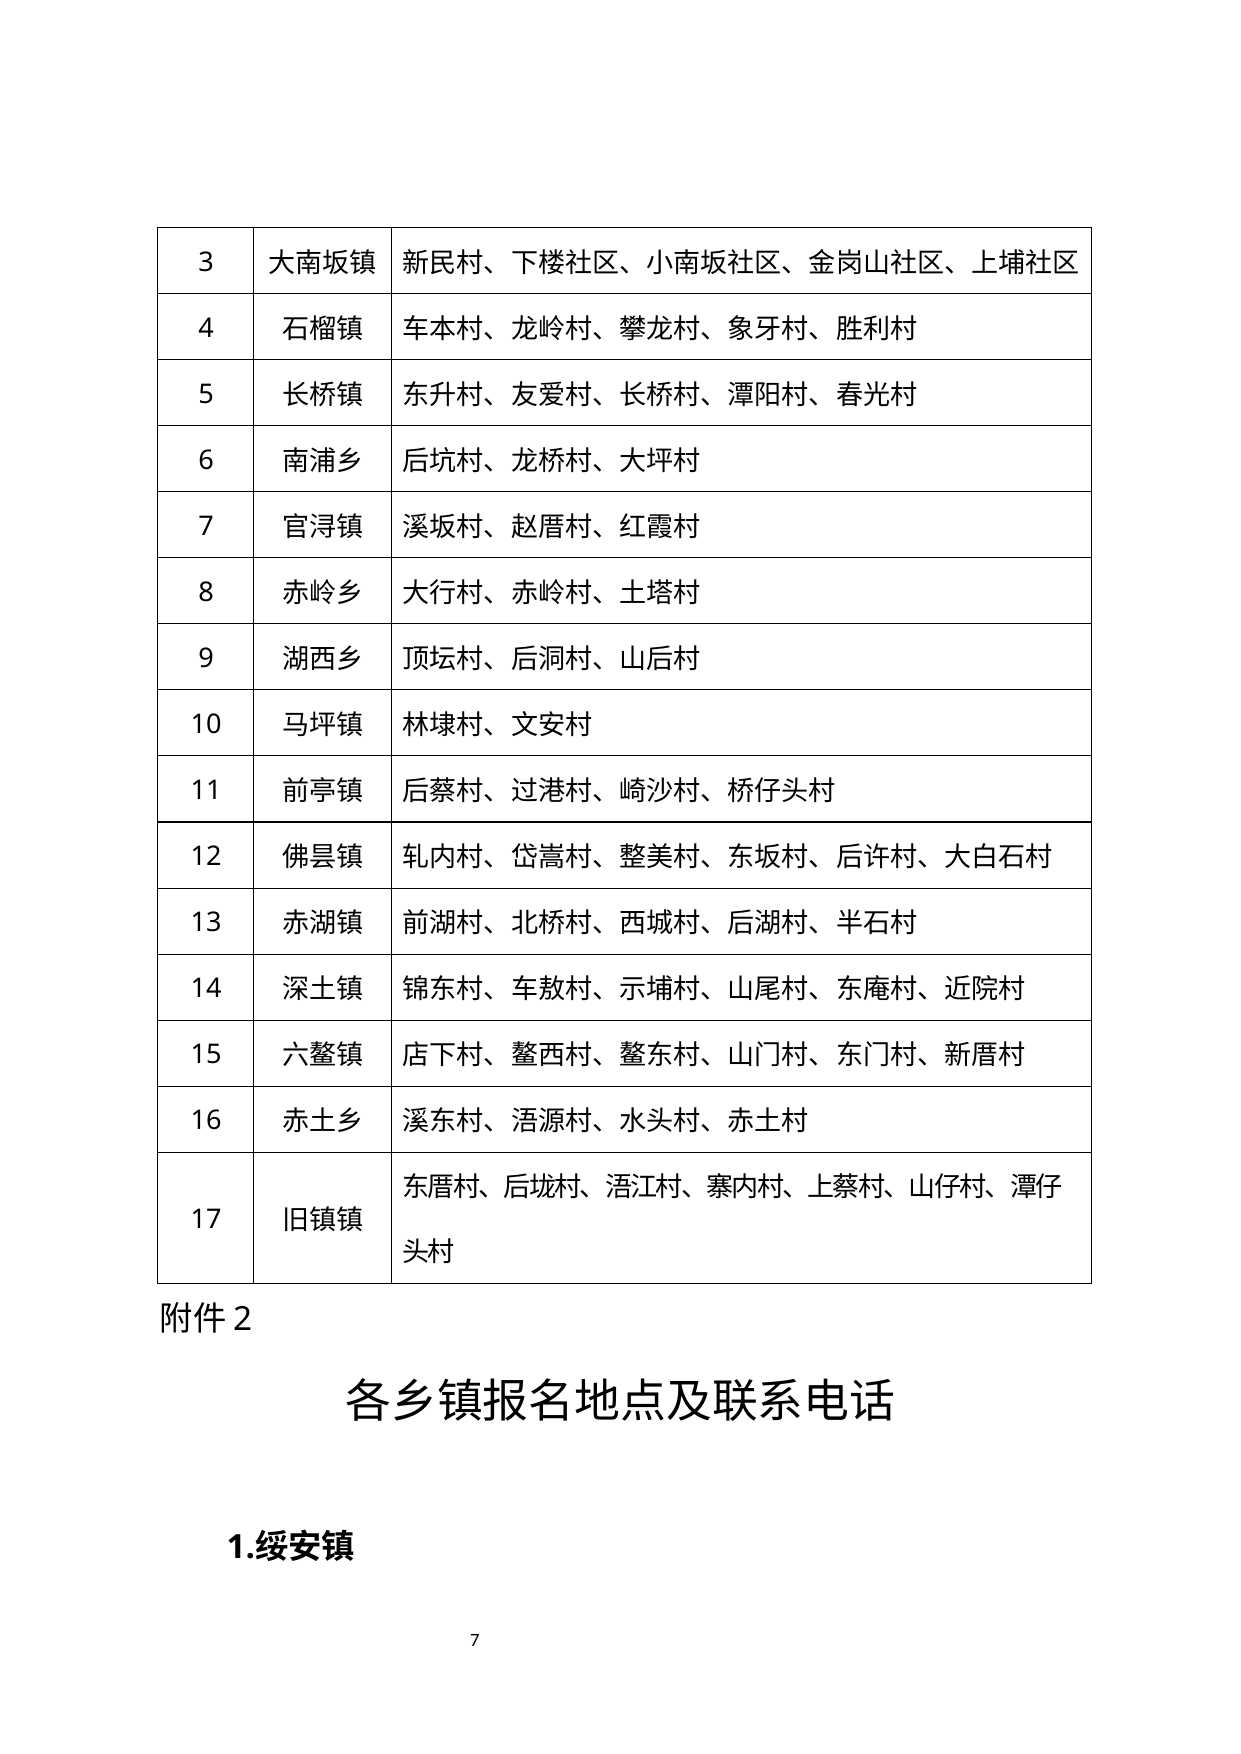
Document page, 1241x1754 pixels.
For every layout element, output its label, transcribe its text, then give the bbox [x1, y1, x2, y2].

table_cell 溪东村、浯源村、水头村、赤土村 [392, 1087, 1091, 1152]
table_cell 东厝村、后垅村、浯江村、寨内村、上蔡村、山仔村、潭仔头村 [392, 1153, 1091, 1283]
table_cell 6 [158, 426, 253, 491]
table_cell 3 [158, 228, 253, 293]
table_cell 15 [158, 1021, 253, 1086]
table_cell 马坪镇 [254, 690, 391, 755]
table_cell 轧内村、岱嵩村、整美村、东坂村、后许村、大白石村 [392, 823, 1091, 887]
table_cell 顶坛村、后洞村、山后村 [392, 624, 1091, 689]
table_cell 佛昙镇 [254, 823, 391, 887]
table_cell 林埭村、文安村 [392, 690, 1091, 755]
table_cell 旧镇镇 [254, 1153, 391, 1283]
table_cell 后蔡村、过港村、崎沙村、桥仔头村 [392, 756, 1091, 821]
table_cell 16 [158, 1087, 253, 1152]
table_cell 六鳌镇 [254, 1021, 391, 1086]
table_cell 12 [158, 823, 253, 887]
table_cell 大行村、赤岭村、土塔村 [392, 558, 1091, 623]
table_cell 7 [158, 492, 253, 557]
table_cell 4 [158, 294, 253, 359]
table_cell 5 [158, 360, 253, 425]
table_cell 11 [158, 756, 253, 821]
table_cell 湖西乡 [254, 624, 391, 689]
table_cell 后坑村、龙桥村、大坪村 [392, 426, 1091, 491]
table_cell 深土镇 [254, 955, 391, 1019]
table_cell 石榴镇 [254, 294, 391, 359]
table_cell 溪坂村、赵厝村、红霞村 [392, 492, 1091, 557]
table_cell 官浔镇 [254, 492, 391, 557]
table_cell 长桥镇 [254, 360, 391, 425]
table_cell 大南坂镇 [254, 228, 391, 293]
text 1.绥安镇 [159, 1511, 1081, 1576]
table_cell 锦东村、车敖村、示埔村、山尾村、东庵村、近院村 [392, 955, 1091, 1019]
table_cell 店下村、鳌西村、鳌东村、山门村、东门村、新厝村 [392, 1021, 1091, 1086]
table_cell 南浦乡 [254, 426, 391, 491]
table_cell 赤岭乡 [254, 558, 391, 623]
text 附件2 [159, 1284, 1081, 1349]
table_cell 东升村、友爱村、长桥村、潭阳村、春光村 [392, 360, 1091, 425]
table_cell 前湖村、北桥村、西城村、后湖村、半石村 [392, 889, 1091, 953]
table_cell 13 [158, 889, 253, 953]
table_cell 17 [158, 1153, 253, 1283]
table_cell 9 [158, 624, 253, 689]
table_cell 赤湖镇 [254, 889, 391, 953]
table_cell 10 [158, 690, 253, 755]
table_cell 车本村、龙岭村、攀龙村、象牙村、胜利村 [392, 294, 1091, 359]
table_cell 前亭镇 [254, 756, 391, 821]
table_cell 赤土乡 [254, 1087, 391, 1152]
table_cell 新民村、下楼社区、小南坂社区、金岗山社区、上埔社区 [392, 228, 1091, 293]
text 各乡镇报名地点及联系电话 [159, 1349, 1081, 1446]
table_cell 8 [158, 558, 253, 623]
table_cell 14 [158, 955, 253, 1019]
